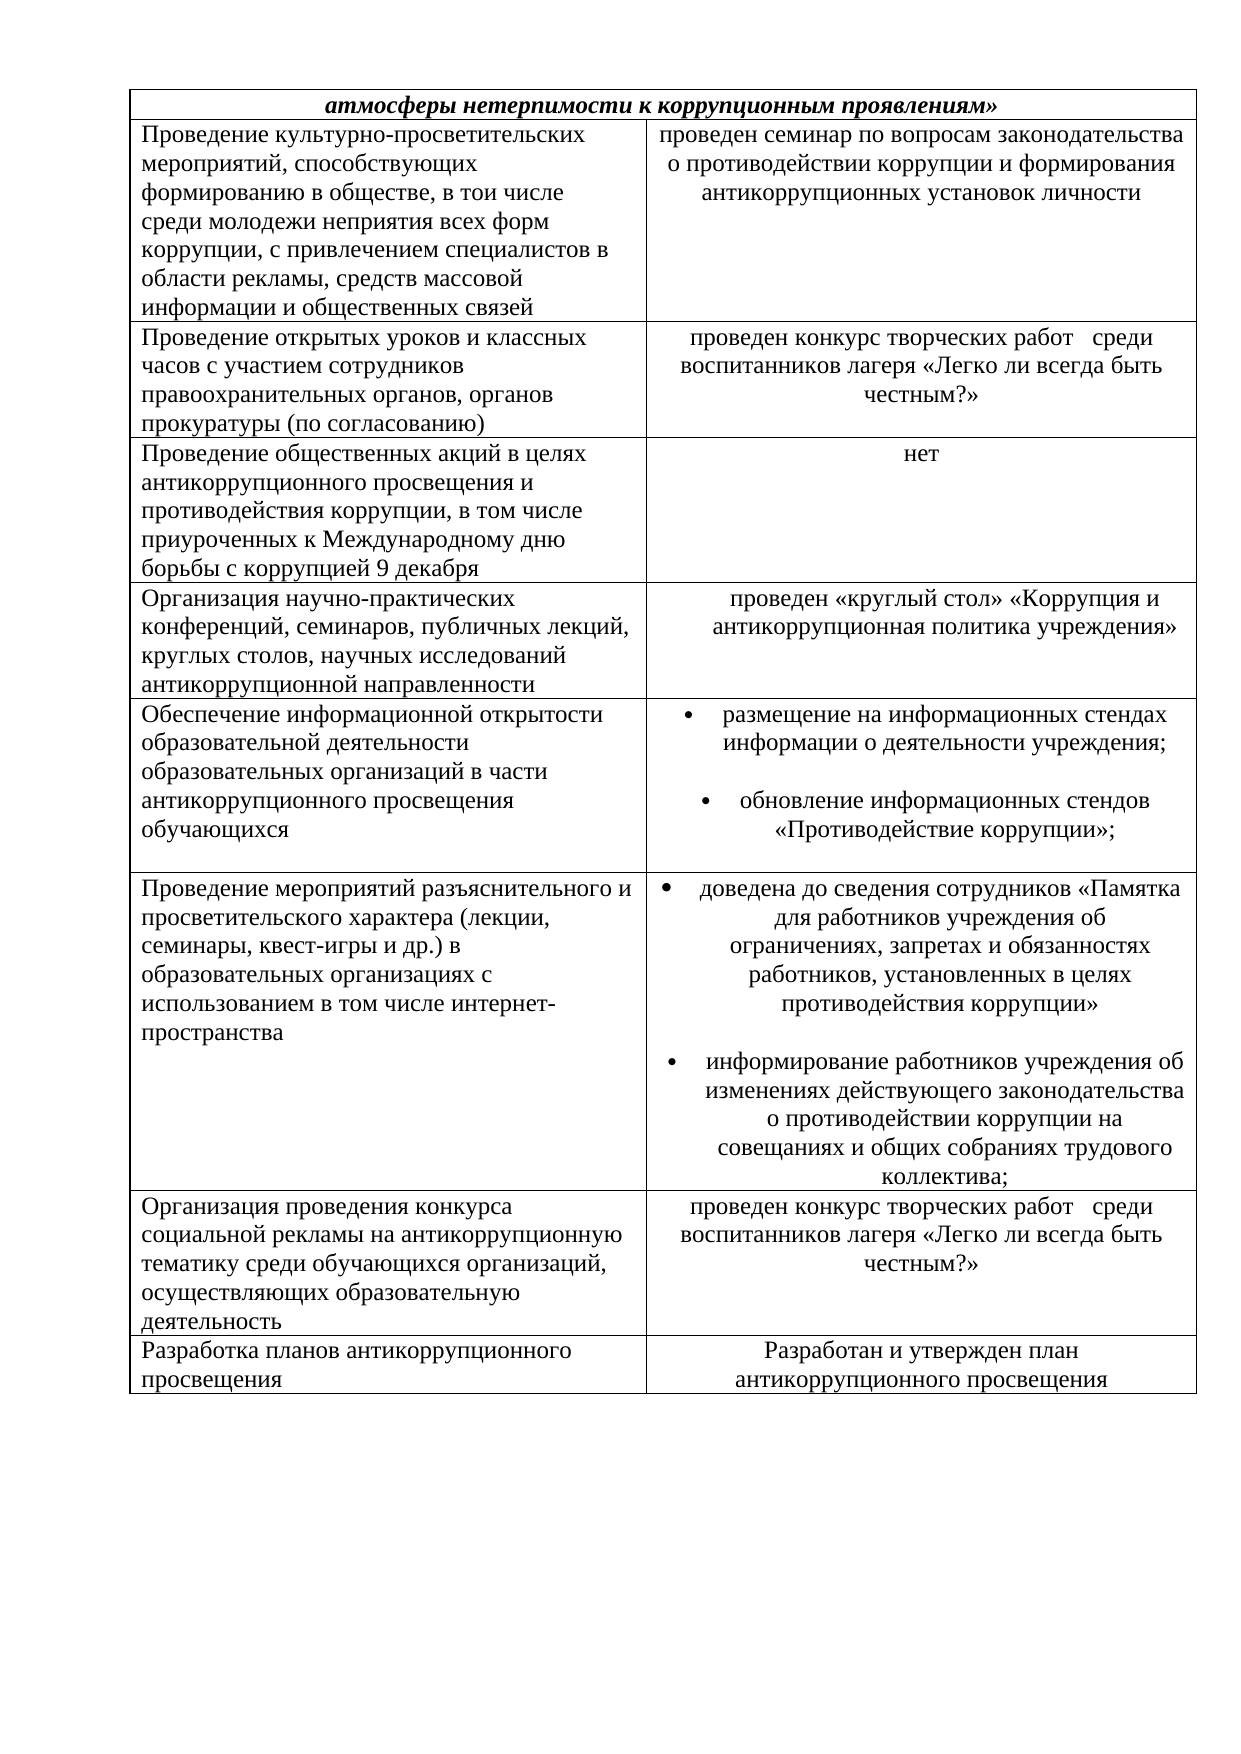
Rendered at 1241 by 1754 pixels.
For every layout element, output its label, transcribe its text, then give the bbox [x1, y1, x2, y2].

table_cell Проведение культурно-просветительских мероприятий, способствующих формированию в обществе, в тои числе среди молодежи неприятия всех форм коррупции, с привлечением специалистов в области рекламы, средств массовой информации и общественных связей [131, 120, 646, 321]
table_cell проведен конкурс творческих работ среди воспитанников лагеря «Легко ли всегда быть честным?» [647, 322, 1196, 437]
table_cell Проведение мероприятий разъяснительного и просветительского характера (лекции, семинары, квест-игры и др.) в образовательных организациях с использованием в том числе интернет-пространства [131, 873, 646, 1190]
table_cell проведен семинар по вопросам законодательства о противодействии коррупции и формирования антикоррупционных установок личности [647, 120, 1196, 321]
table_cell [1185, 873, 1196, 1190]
table_cell Проведение открытых уроков и классных часов с участием сотрудников правоохранительных органов, органов прокуратуры (по согласованию) [131, 322, 646, 437]
table_cell Обеспечение информационной открытости образовательной деятельности образовательных организаций в части антикоррупционного просвещения обучающихся [131, 699, 646, 872]
table_cell Разработан и утвержден план антикоррупционного просвещения [647, 1336, 1196, 1393]
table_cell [131, 90, 1196, 118]
table_cell проведен конкурс творческих работ среди воспитанников лагеря «Легко ли всегда быть честным?» [647, 1191, 1196, 1334]
table_cell нет [647, 438, 1196, 582]
table_cell проведен «круглый стол» «Коррупция и антикоррупционная политика учреждения» [647, 583, 1196, 698]
table_cell Организация научно-практических конференций, семинаров, публичных лекций, круглых столов, научных исследований антикоррупционной направленности [131, 583, 646, 698]
table_cell размещение на информационных стендах информации о деятельности учреждения; обновление информационных стендов «Противодействие коррупции»; [647, 699, 1196, 872]
table_cell Организация проведения конкурса социальной рекламы на антикоррупционную тематику среди обучающихся организаций, осуществляющих образовательную деятельность [131, 1191, 646, 1334]
table_cell Проведение общественных акций в целях антикоррупционного просвещения и противодействия коррупции, в том числе приуроченных к Международному дню борьбы с коррупцией 9 декабря [131, 438, 646, 582]
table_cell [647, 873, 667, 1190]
table_cell Разработка планов антикоррупционного просвещения [131, 1336, 646, 1393]
